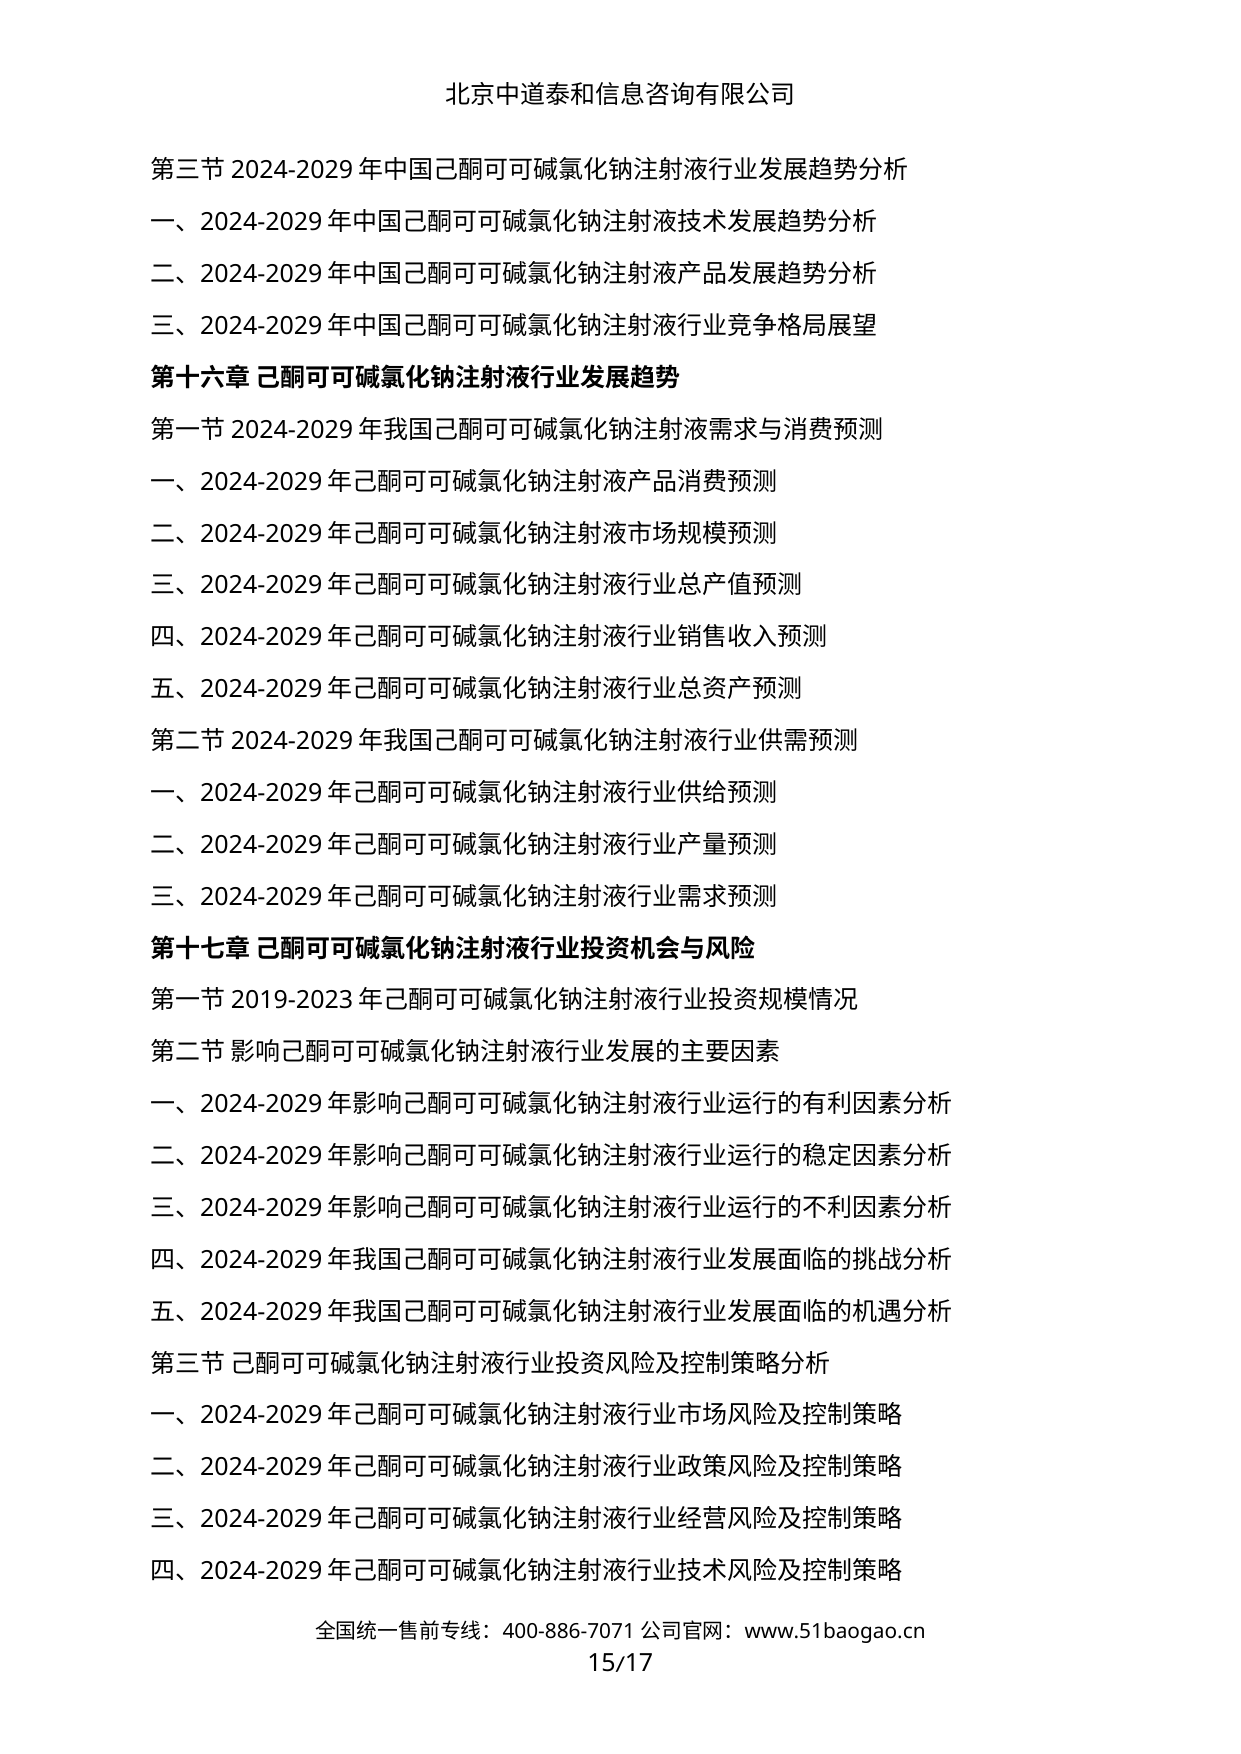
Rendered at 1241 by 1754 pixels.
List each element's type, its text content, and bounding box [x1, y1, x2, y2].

text 一、2024-2029年己酮可可碱氯化钠注射液行业供给预测 [150, 772, 1090, 809]
text 一、2024-2029年中国己酮可可碱氯化钠注射液技术发展趋势分析 [150, 202, 1090, 238]
text 三、2024-2029年己酮可可碱氯化钠注射液行业需求预测 [150, 876, 1090, 912]
text 第十六章 己酮可可碱氯化钠注射液行业发展趋势 [150, 357, 1090, 394]
text 四、2024-2029年己酮可可碱氯化钠注射液行业销售收入预测 [150, 617, 1090, 653]
text 五、2024-2029年己酮可可碱氯化钠注射液行业总资产预测 [150, 669, 1090, 705]
text 二、2024-2029年己酮可可碱氯化钠注射液市场规模预测 [150, 513, 1090, 549]
text 第三节 2024-2029年中国己酮可可碱氯化钠注射液行业发展趋势分析 [150, 150, 1090, 186]
text 二、2024-2029年影响己酮可可碱氯化钠注射液行业运行的稳定因素分析 [150, 1136, 1090, 1172]
text 一、2024-2029年己酮可可碱氯化钠注射液产品消费预测 [150, 461, 1090, 497]
text 三、2024-2029年中国己酮可可碱氯化钠注射液行业竞争格局展望 [150, 306, 1090, 342]
text 一、2024-2029年己酮可可碱氯化钠注射液行业市场风险及控制策略 [150, 1395, 1090, 1431]
text 三、2024-2029年己酮可可碱氯化钠注射液行业总产值预测 [150, 565, 1090, 601]
text 四、2024-2029年己酮可可碱氯化钠注射液行业技术风险及控制策略 [150, 1551, 1090, 1587]
text 第一节 2019-2023年己酮可可碱氯化钠注射液行业投资规模情况 [150, 980, 1090, 1016]
text 二、2024-2029年己酮可可碱氯化钠注射液行业政策风险及控制策略 [150, 1447, 1090, 1483]
text 第一节 2024-2029年我国己酮可可碱氯化钠注射液需求与消费预测 [150, 409, 1090, 446]
text 第二节 影响己酮可可碱氯化钠注射液行业发展的主要因素 [150, 1032, 1090, 1068]
text 四、2024-2029年我国己酮可可碱氯化钠注射液行业发展面临的挑战分析 [150, 1239, 1090, 1276]
text 二、2024-2029年中国己酮可可碱氯化钠注射液产品发展趋势分析 [150, 254, 1090, 290]
text 第二节 2024-2029年我国己酮可可碱氯化钠注射液行业供需预测 [150, 721, 1090, 757]
text 三、2024-2029年己酮可可碱氯化钠注射液行业经营风险及控制策略 [150, 1499, 1090, 1535]
text 一、2024-2029年影响己酮可可碱氯化钠注射液行业运行的有利因素分析 [150, 1084, 1090, 1120]
text 三、2024-2029年影响己酮可可碱氯化钠注射液行业运行的不利因素分析 [150, 1187, 1090, 1224]
text 第十七章 己酮可可碱氯化钠注射液行业投资机会与风险 [150, 928, 1090, 964]
text 五、2024-2029年我国己酮可可碱氯化钠注射液行业发展面临的机遇分析 [150, 1291, 1090, 1327]
text 二、2024-2029年己酮可可碱氯化钠注射液行业产量预测 [150, 824, 1090, 861]
text 第三节 己酮可可碱氯化钠注射液行业投资风险及控制策略分析 [150, 1343, 1090, 1379]
